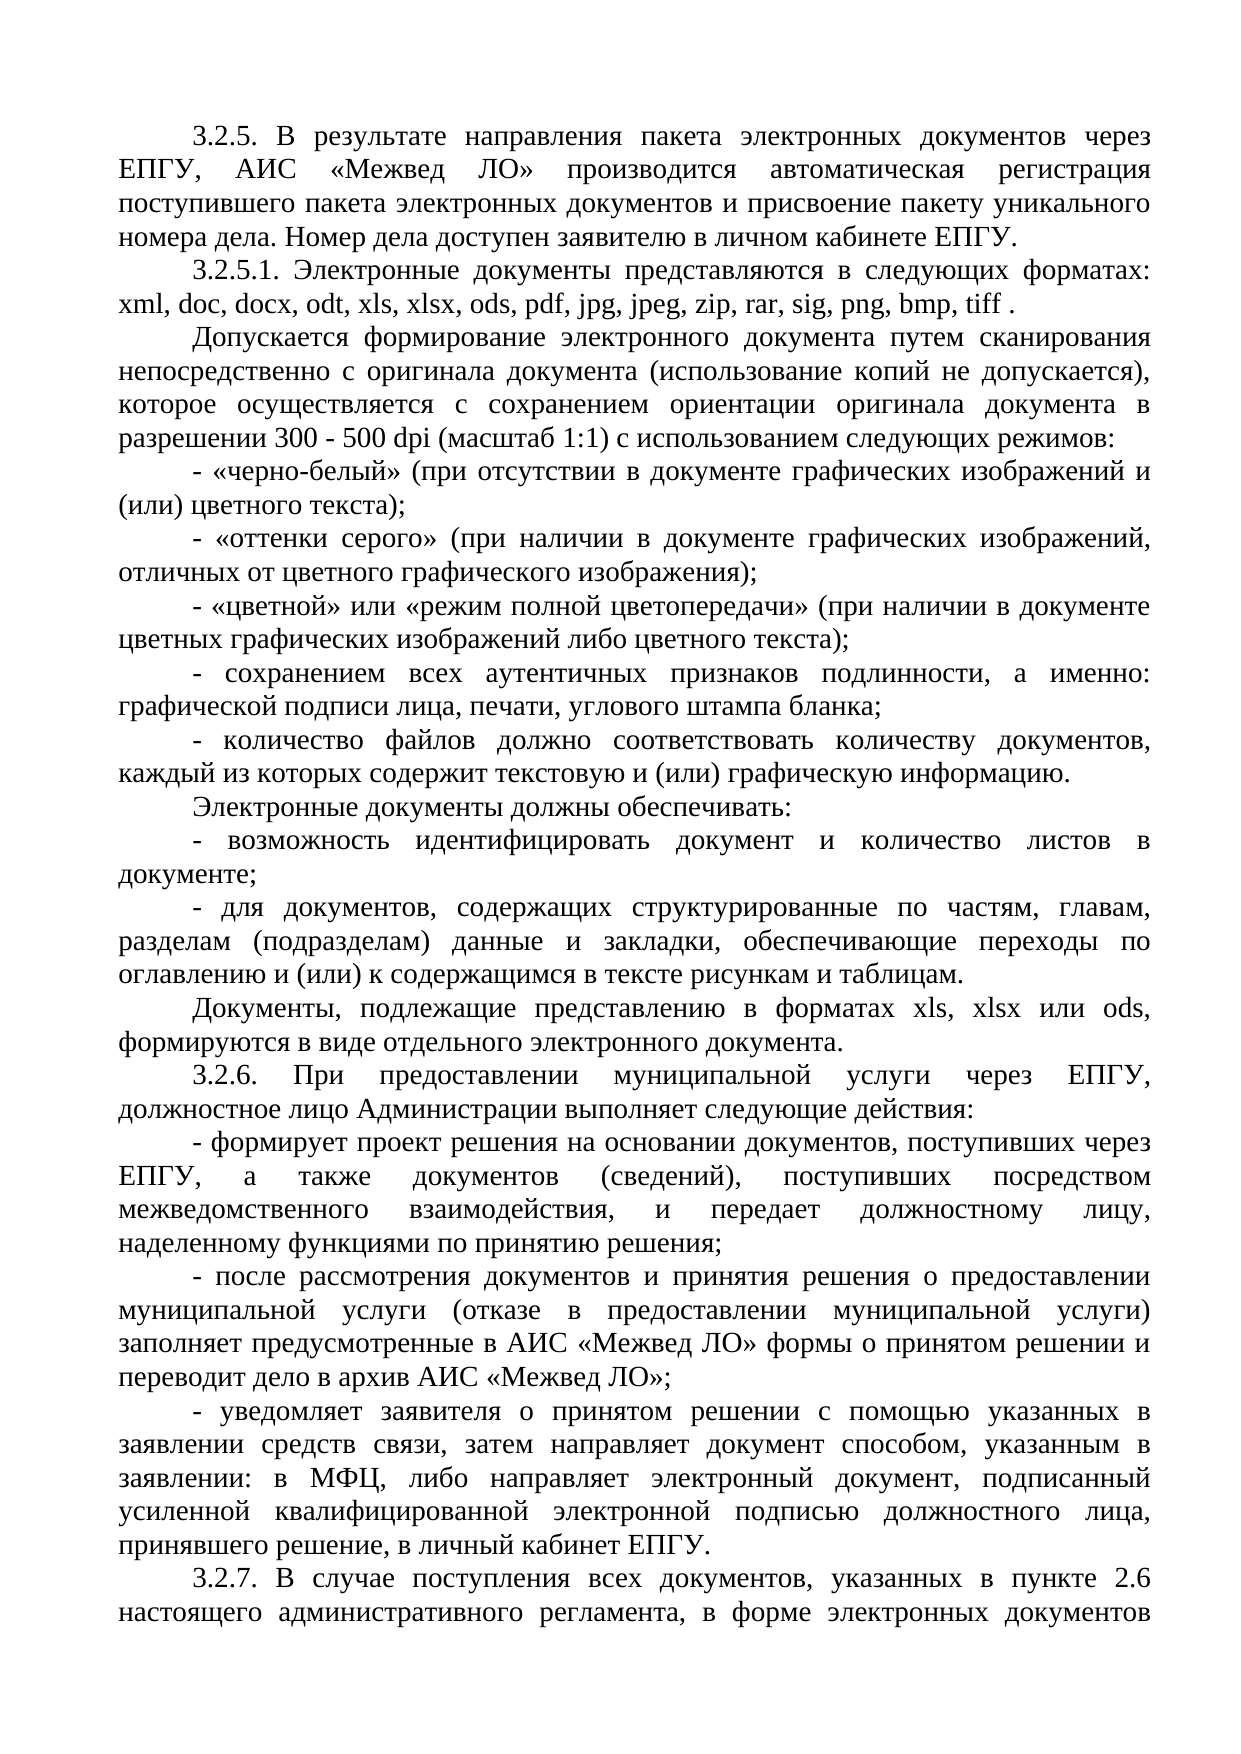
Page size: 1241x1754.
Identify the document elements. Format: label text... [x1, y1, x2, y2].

text - после рассмотрения документов и принятия решения о предоставлении муниципальной услуги (отказе в предоставлении муниципальной услуги) заполняет предусмотренные в АИС «Межвед ЛО» формы о принятом решении и переводит дело в архив АИС «Межвед ЛО»; [118, 1258, 1152, 1393]
text - «черно-белый» (при отсутствии в документе графических изображений и (или) цветного текста); [118, 453, 1152, 521]
text 3.2.5. В результате направления пакета электронных документов через ЕПГУ, АИС «Межвед ЛО» производится автоматическая регистрация поступившего пакета электронных документов и присвоение пакету уникального номера дела. Номер дела доступен заявителю в личном кабинете ЕПГУ. [118, 118, 1152, 252]
text - уведомляет заявителя о принятом решении с помощью указанных в заявлении средств связи, затем направляет документ способом, указанным в заявлении: в МФЦ, либо направляет электронный документ, подписанный усиленной квалифицированной электронной подписью должностного лица, принявшего решение, в личный кабинет ЕПГУ. [118, 1393, 1152, 1560]
text - «цветной» или «режим полной цветопередачи» (при наличии в документе цветных графических изображений либо цветного текста); [118, 588, 1152, 655]
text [118, 1560, 1152, 1627]
text 3.2.5.1. Электронные документы представляются в следующих форматах: xml, doc, docx, odt, xls, xlsx, ods, pdf, jpg, jpeg, zip, rar, sig, png, bmp, tiff . [118, 252, 1152, 319]
text Документы, подлежащие представлению в форматах xls, xlsx или ods, формируются в виде отдельного электронного документа. [118, 990, 1152, 1057]
text 3.2.6. При предоставлении муниципальной услуги через ЕПГУ, должностное лицо Администрации выполняет следующие действия: [118, 1057, 1152, 1124]
text Электронные документы должны обеспечивать: [118, 789, 1152, 822]
text - количество файлов должно соответствовать количеству документов, каждый из которых содержит текстовую и (или) графическую информацию. [118, 722, 1152, 789]
text - «оттенки серого» (при наличии в документе графических изображений, отличных от цветного графического изображения); [118, 521, 1152, 588]
text - формирует проект решения на основании документов, поступивших через ЕПГУ, а также документов (сведений), поступивших посредством межведомственного взаимодействия, и передает должностному лицу, наделенному функциями по принятию решения; [118, 1124, 1152, 1258]
text Допускается формирование электронного документа путем сканирования непосредственно с оригинала документа (использование копий не допускается), которое осуществляется с сохранением ориентации оригинала документа в разрешении 300 - 500 dpi (масштаб 1:1) с использованием следующих режимов: [118, 319, 1152, 453]
text - для документов, содержащих структурированные по частям, главам, разделам (подразделам) данные и закладки, обеспечивающие переходы по оглавлению и (или) к содержащимся в тексте рисункам и таблицам. [118, 889, 1152, 990]
text - возможность идентифицировать документ и количество листов в документе; [118, 822, 1152, 889]
text - сохранением всех аутентичных признаков подлинности, а именно: графической подписи лица, печати, углового штампа бланка; [118, 655, 1152, 722]
